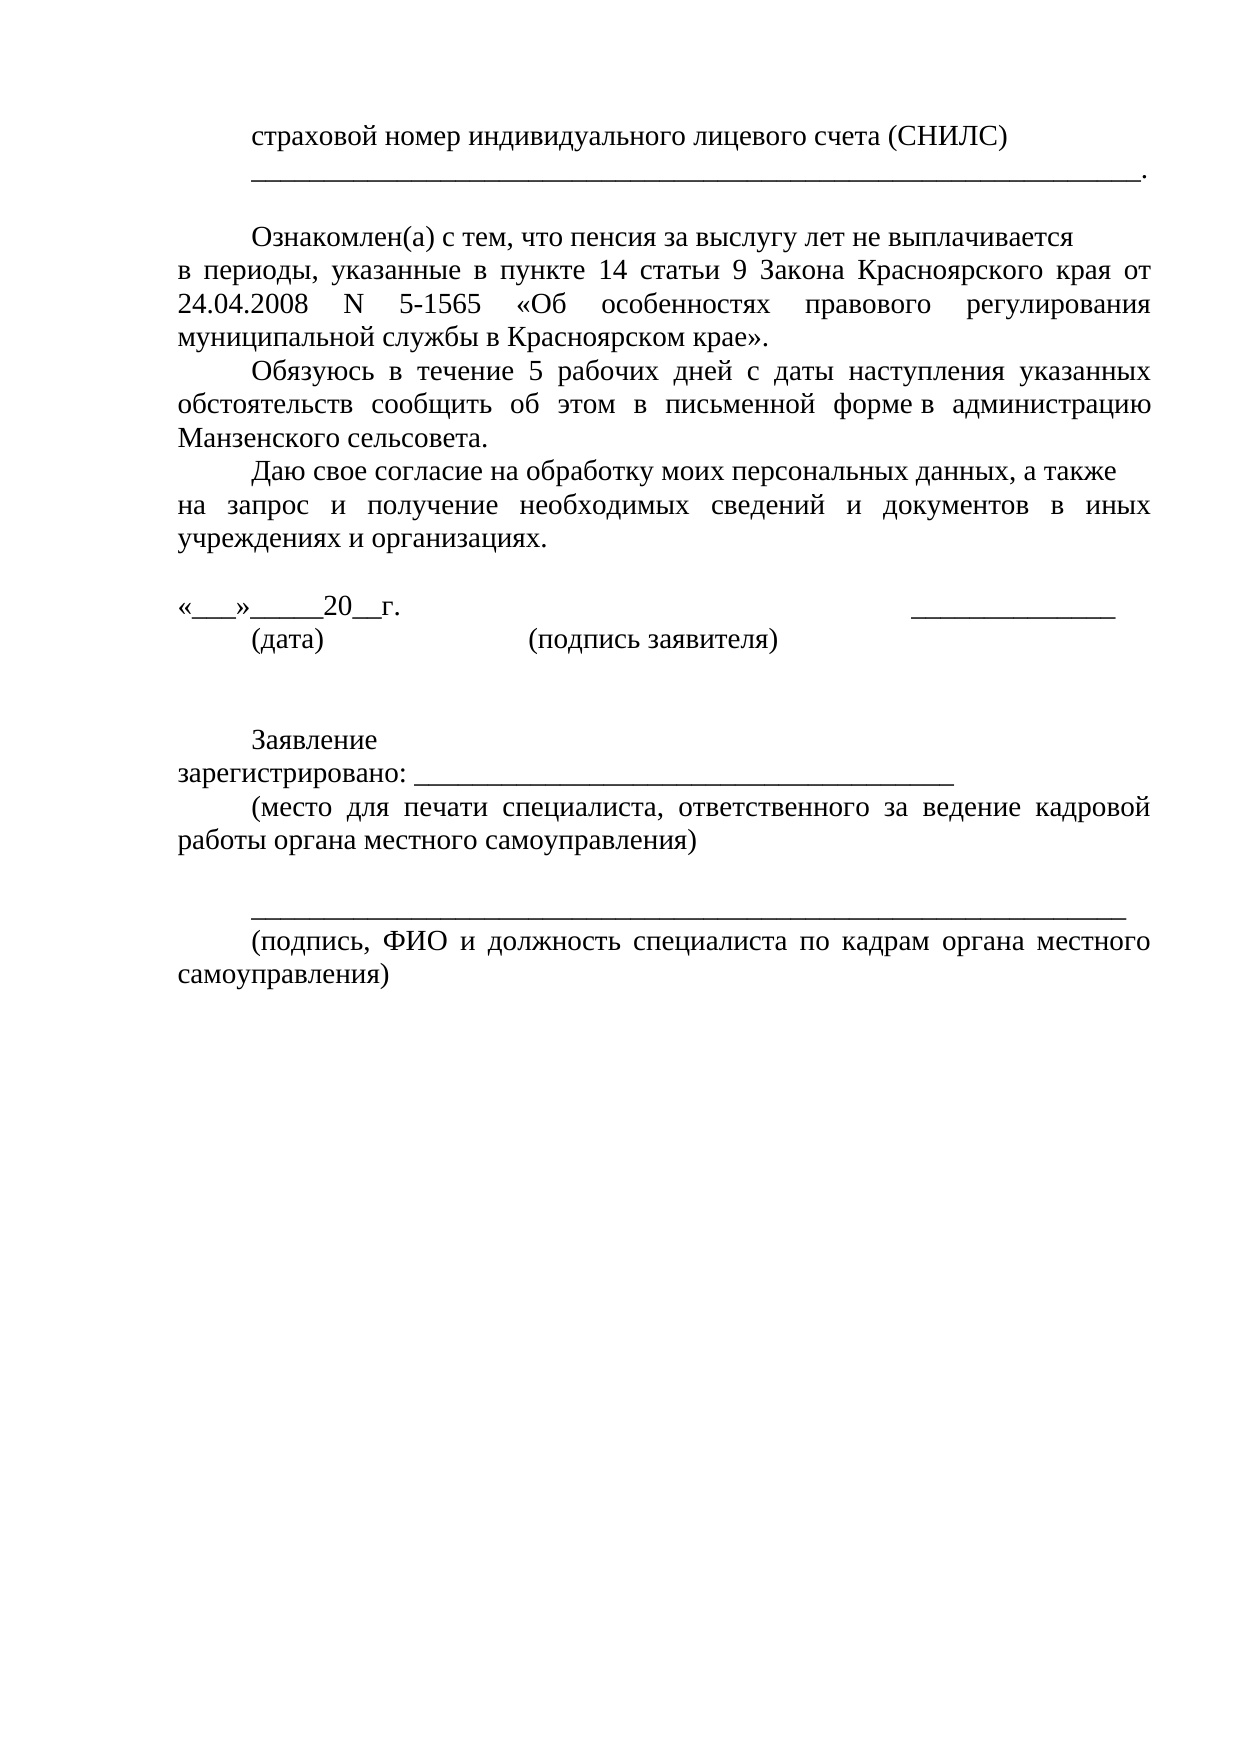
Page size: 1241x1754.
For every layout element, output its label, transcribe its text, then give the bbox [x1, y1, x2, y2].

text Даю свое согласие на обработку моих персональных данных, а также на запрос и получение необходимых сведений и документов в иных учреждениях и организациях. [177, 453, 1152, 554]
text «___»_____20__г. ______________ [177, 588, 1152, 621]
text Ознакомлен(а) с тем, что пенсия за выслугу лет не выплачивается в периоды, указанные в пункте 14 статьи 9 Закона Красноярского края от 24.04.2008 N 5-1565 «Об особенностях правового регулирования муниципальной службы в Красноярском крае». [177, 219, 1152, 353]
text ____________________________________________________________ [177, 889, 1152, 923]
text (дата) (подпись заявителя) [177, 621, 1152, 655]
text страховой номер индивидуального лицевого счета (СНИЛС) [177, 118, 1152, 152]
text Заявление зарегистрировано: _____________________________________ [177, 722, 1152, 789]
text (подпись, ФИО и должность специалиста по кадрам органа местного самоуправления) [177, 923, 1152, 990]
text (место для печати специалиста, ответственного за ведение кадровой работы органа местного самоуправления) [177, 789, 1152, 856]
text Обязуюсь в течение 5 рабочих дней с даты наступления указанных обстоятельств сообщить об этом в письменной форме в администрацию Манзенского сельсовета. [177, 353, 1152, 453]
text _____________________________________________________________. [177, 152, 1152, 185]
